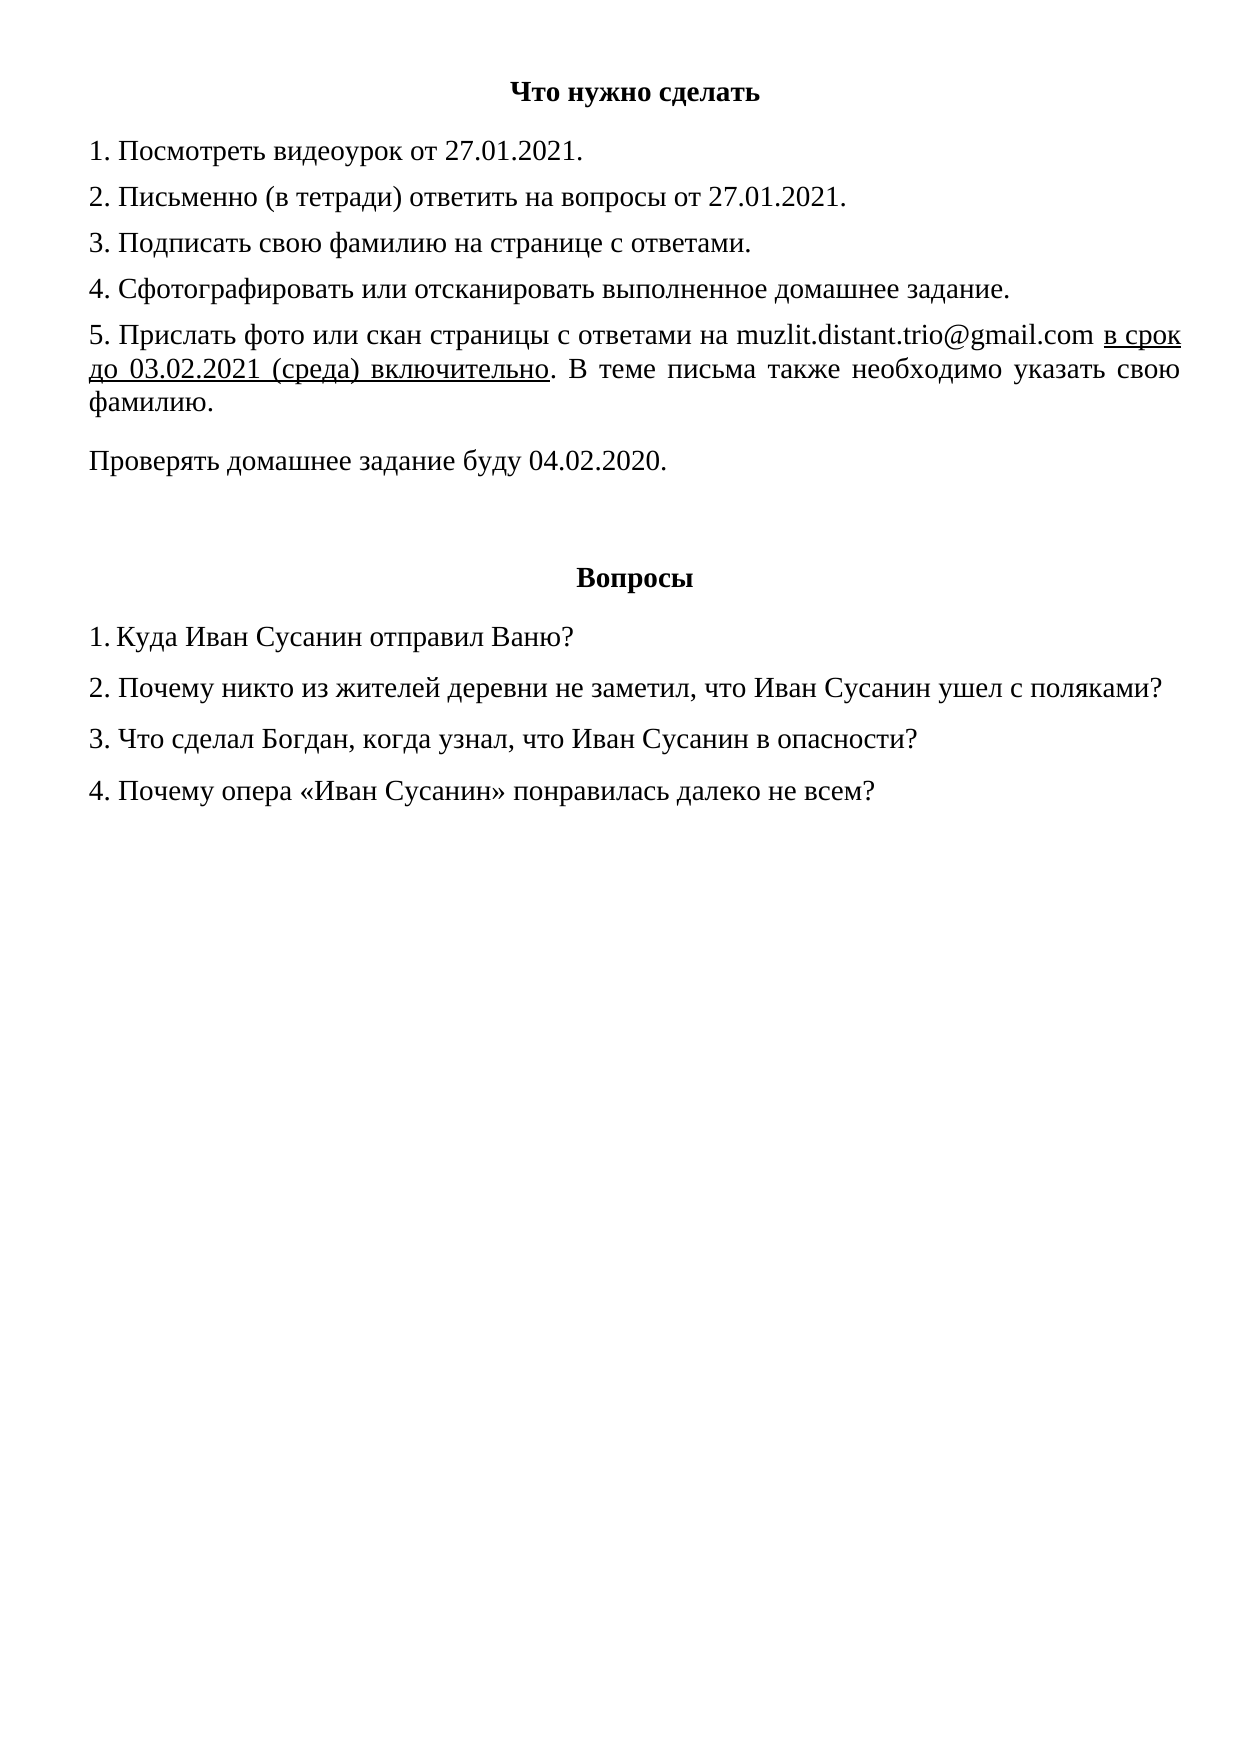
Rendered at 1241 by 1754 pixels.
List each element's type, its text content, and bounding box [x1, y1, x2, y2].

text 3. Что сделал Богдан, когда узнал, что Иван Сусанин в опасности? [89, 722, 1181, 755]
text 4. Почему опера «Иван Сусанин» понравилась далеко не всем? [89, 773, 1181, 806]
text Вопросы [89, 560, 1181, 594]
text 2. Письменно (в тетради) ответить на вопросы от 27.01.2021. [89, 179, 1181, 213]
text Что нужно сделать [89, 74, 1181, 107]
text 2. Почему никто из жителей деревни не заметил, что Иван Сусанин ушел с поляками? [89, 671, 1181, 704]
text 3. Подписать свою фамилию на странице с ответами. [89, 225, 1181, 259]
text 5. Прислать фото или скан страницы с ответами на muzlit.distant.trio@gmail.com в срок до 03.02.2021 (среда) включительно. В теме письма также необходимо указать свою фамилию. [89, 317, 1181, 418]
text Проверять домашнее задание буду 04.02.2020. [89, 443, 1181, 477]
text 1. Посмотреть видеоурок от 27.01.2021. [89, 133, 1181, 167]
text 4. Сфотографировать или отсканировать выполненное домашнее задание. [89, 271, 1181, 305]
text 1. Куда Иван Сусанин отправил Ваню? [89, 619, 1181, 653]
